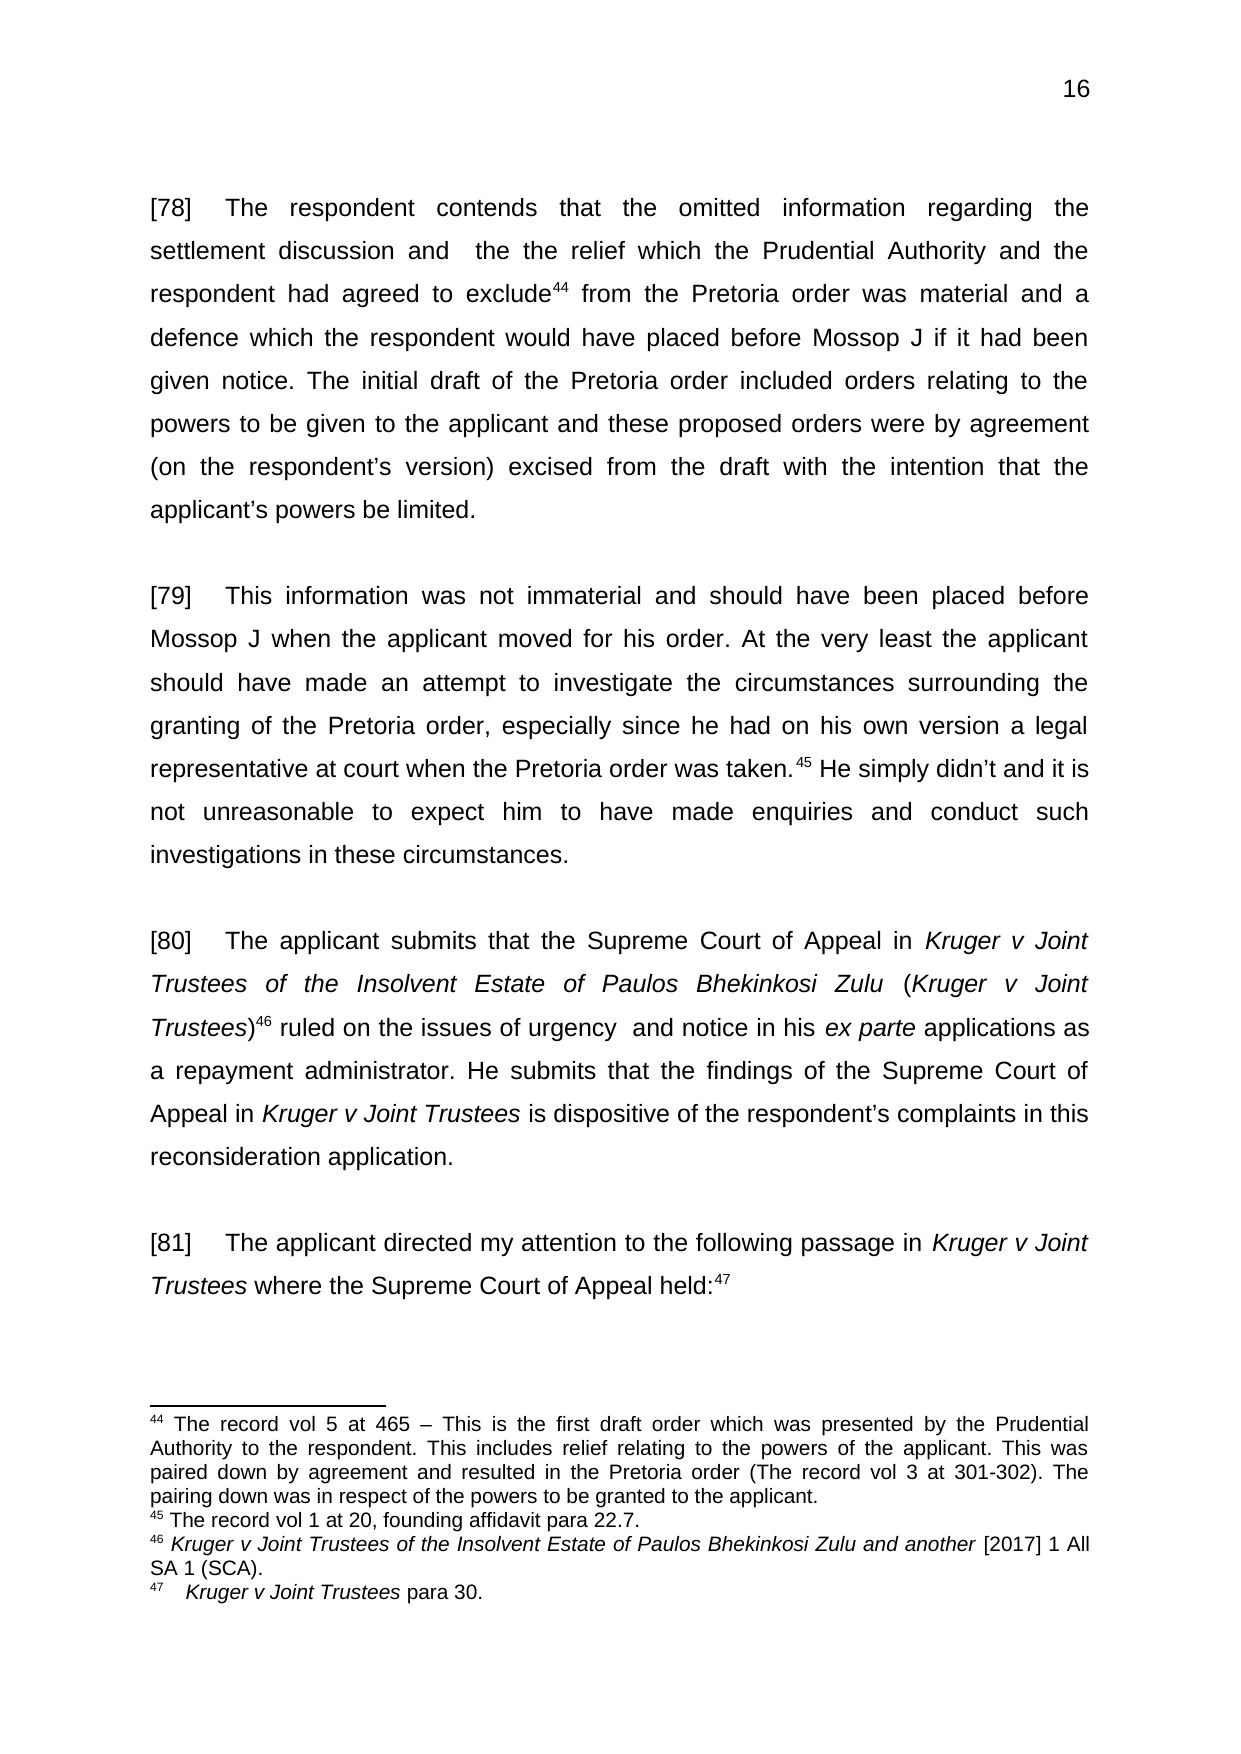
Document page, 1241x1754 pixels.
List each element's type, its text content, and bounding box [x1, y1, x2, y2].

list [78] The respondent contends that the omitted information regarding the settlement discussion and the the relief which the Prudential Authority and the respondent had agreed to exclude from the Pretoria order was material and a defence which the respondent would have placed before Mossop J if it had been given notice. The initial draft of the Pretoria order included orders relating to the powers to be given to the applicant and these proposed orders were by agreement (on the respondent’s version) excised from the draft with the intention that the applicant’s powers be limited. [150, 193, 1090, 524]
list [81] The applicant directed my attention to the following passage in Kruger v Joint Trustees where the Supreme Court of Appeal held: [150, 1228, 1090, 1300]
list [79] This information was not immaterial and should have been placed before Mossop J when the applicant moved for his order. At the very least the applicant should have made an attempt to investigate the circumstances surrounding the granting of the Pretoria order, especially since he had on his own version a legal representative at court when the Pretoria order was taken. He simply didn’t and it is not unreasonable to expect him to have made enquiries and conduct such investigations in these circumstances. [150, 581, 1090, 869]
list [80] The applicant submits that the Supreme Court of Appeal in Kruger v Joint Trustees of the Insolvent Estate of Paulos Bhekinkosi Zulu (Kruger v Joint Trustees) ruled on the issues of urgency and notice in his ex parte applications as a repayment administrator. He submits that the findings of the Supreme Court of Appeal in Kruger v Joint Trustees is dispositive of the respondent’s complaints in this reconsideration application. [150, 926, 1090, 1171]
